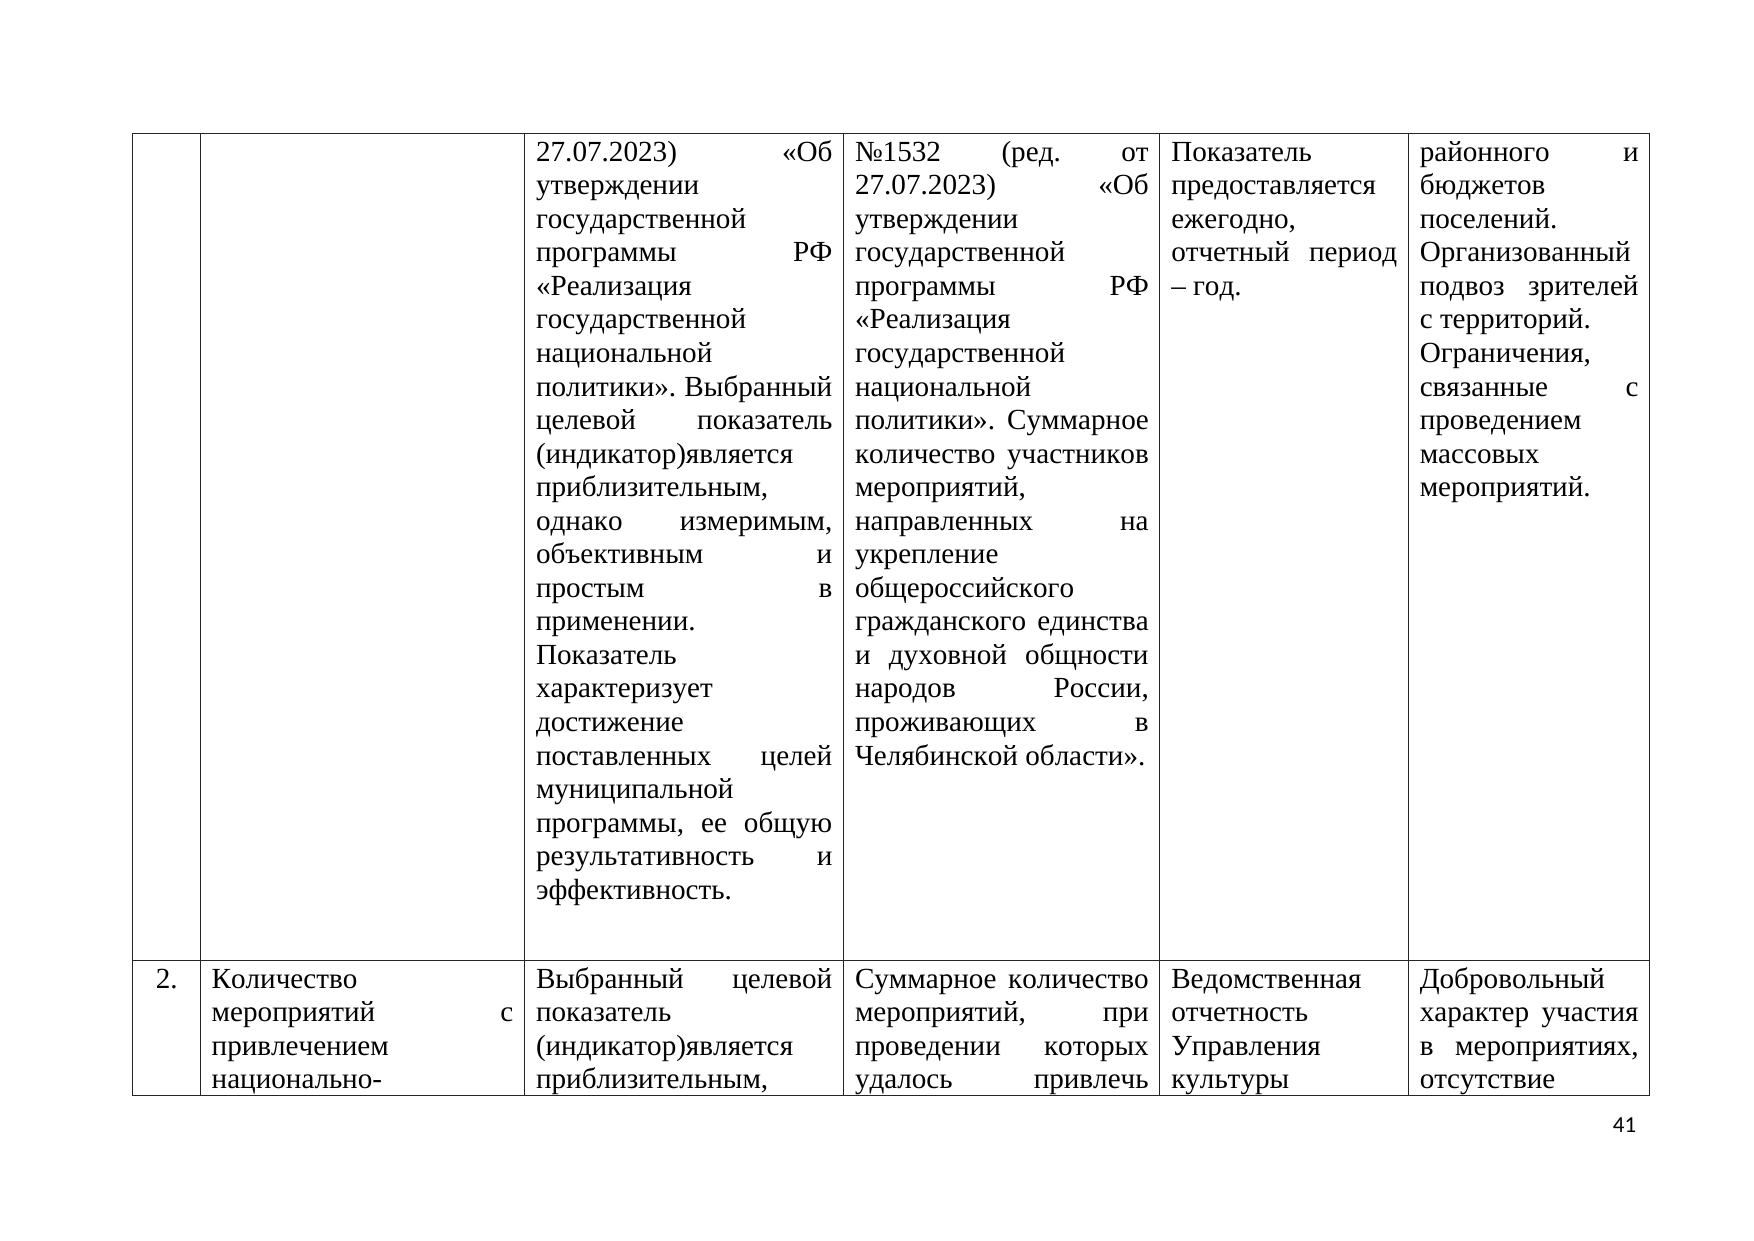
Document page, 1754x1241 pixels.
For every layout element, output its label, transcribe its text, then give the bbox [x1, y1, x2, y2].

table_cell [844, 961, 1159, 1095]
table_cell 1. [133, 134, 200, 960]
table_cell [844, 134, 1159, 960]
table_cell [1409, 134, 1649, 960]
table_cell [525, 961, 843, 1095]
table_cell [525, 134, 843, 960]
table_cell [1160, 134, 1408, 960]
table_cell 2. [133, 961, 200, 1095]
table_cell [201, 961, 524, 1095]
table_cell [201, 134, 524, 960]
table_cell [1409, 961, 1649, 1095]
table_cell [1160, 961, 1408, 1095]
